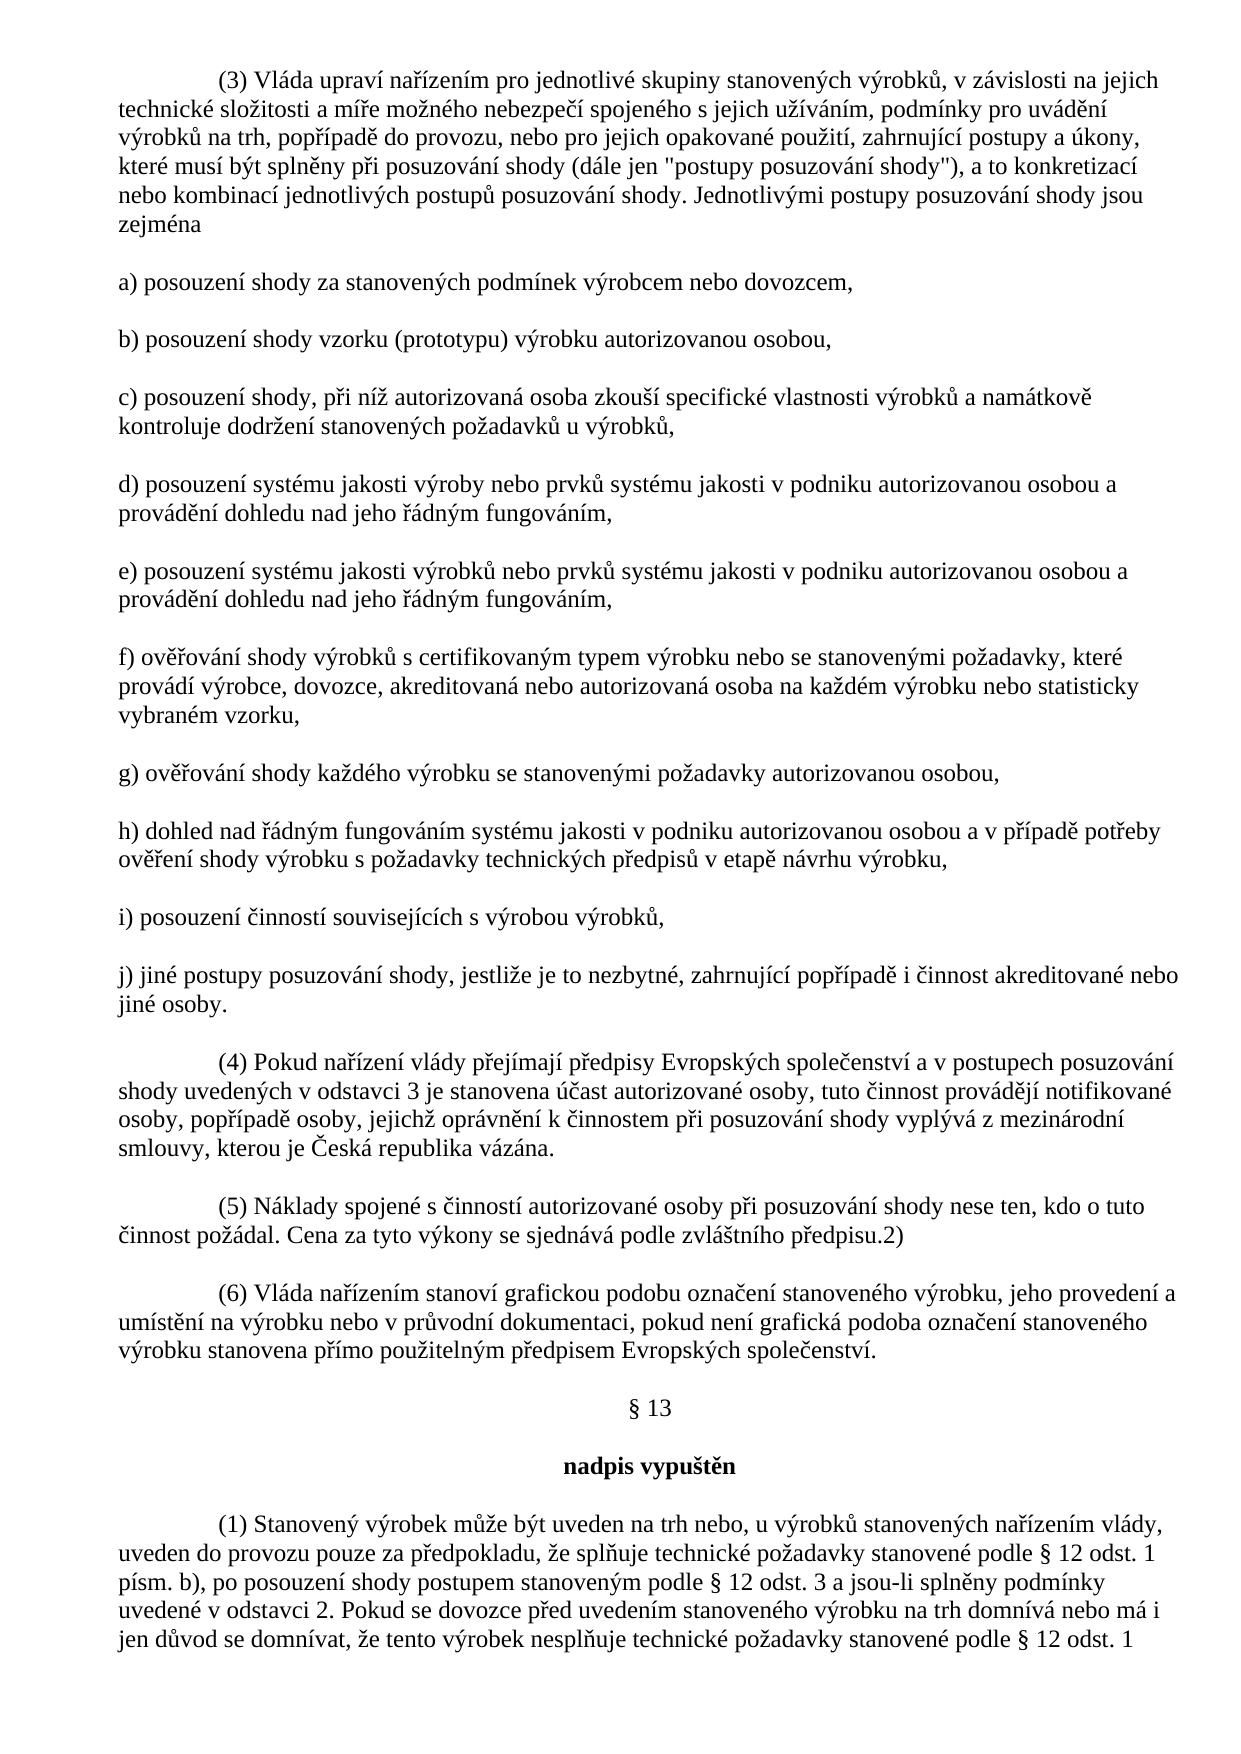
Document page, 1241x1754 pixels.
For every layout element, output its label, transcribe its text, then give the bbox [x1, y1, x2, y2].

text j) jiné postupy posuzování shody, jestliže je to nezbytné, zahrnující popřípadě i činnost akreditované nebo jiné osoby. [118, 960, 1181, 1018]
text f) ověřování shody výrobků s certifikovaným typem výrobku nebo se stanovenými požadavky, které provádí výrobce, dovozce, akreditovaná nebo autorizovaná osoba na každém výrobku nebo statisticky vybraném vzorku, [118, 642, 1181, 729]
text (6) Vláda nařízením stanoví grafickou podobu označení stanoveného výrobku, jeho provedení a umístění na výrobku nebo v průvodní dokumentaci, pokud není grafická podoba označení stanoveného výrobku stanovena přímo použitelným předpisem Evropských společenství. [118, 1278, 1181, 1364]
text g) ověřování shody každého výrobku se stanovenými požadavky autorizovanou osobou, [118, 758, 1181, 787]
text (5) Náklady spojené s činností autorizované osoby při posuzování shody nese ten, kdo o tuto činnost požádal. Cena za tyto výkony se sjednává podle zvláštního předpisu.2) [118, 1191, 1181, 1249]
text i) posouzení činností souvisejících s výrobou výrobků, [118, 902, 1181, 931]
text (3) Vláda upraví nařízením pro jednotlivé skupiny stanovených výrobků, v závislosti na jejich technické složitosti a míře možného nebezpečí spojeného s jejich užíváním, podmínky pro uvádění výrobků na trh, popřípadě do provozu, nebo pro jejich opakované použití, zahrnující postupy a úkony, které musí být splněny při posuzování shody (dále jen "postupy posuzování shody"), a to konkretizací nebo kombinací jednotlivých postupů posuzování shody. Jednotlivými postupy posuzování shody jsou zejména [118, 65, 1181, 237]
text (4) Pokud nařízení vlády přejímají předpisy Evropských společenství a v postupech posuzování shody uvedených v odstavci 3 je stanovena účast autorizované osoby, tuto činnost provádějí notifikované osoby, popřípadě osoby, jejichž oprávnění k činnostem při posuzování shody vyplývá z mezinárodní smlouvy, kterou je Česká republika vázána. [118, 1047, 1181, 1162]
text b) posouzení shody vzorku (prototypu) výrobku autorizovanou osobou, [118, 324, 1181, 353]
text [118, 1509, 1181, 1653]
text d) posouzení systému jakosti výroby nebo prvků systému jakosti v podniku autorizovanou osobou a provádění dohledu nad jeho řádným fungováním, [118, 469, 1181, 527]
text § 13 [118, 1393, 1181, 1422]
text a) posouzení shody za stanovených podmínek výrobcem nebo dovozcem, [118, 267, 1181, 295]
text c) posouzení shody, při níž autorizovaná osoba zkouší specifické vlastnosti výrobků a namátkově kontroluje dodržení stanovených požadavků u výrobků, [118, 382, 1181, 440]
text h) dohled nad řádným fungováním systému jakosti v podniku autorizovanou osobou a v případě potřeby ověření shody výrobku s požadavky technických předpisů v etapě návrhu výrobku, [118, 816, 1181, 873]
text e) posouzení systému jakosti výrobků nebo prvků systému jakosti v podniku autorizovanou osobou a provádění dohledu nad jeho řádným fungováním, [118, 556, 1181, 613]
text nadpis vypuštěn [118, 1451, 1181, 1480]
